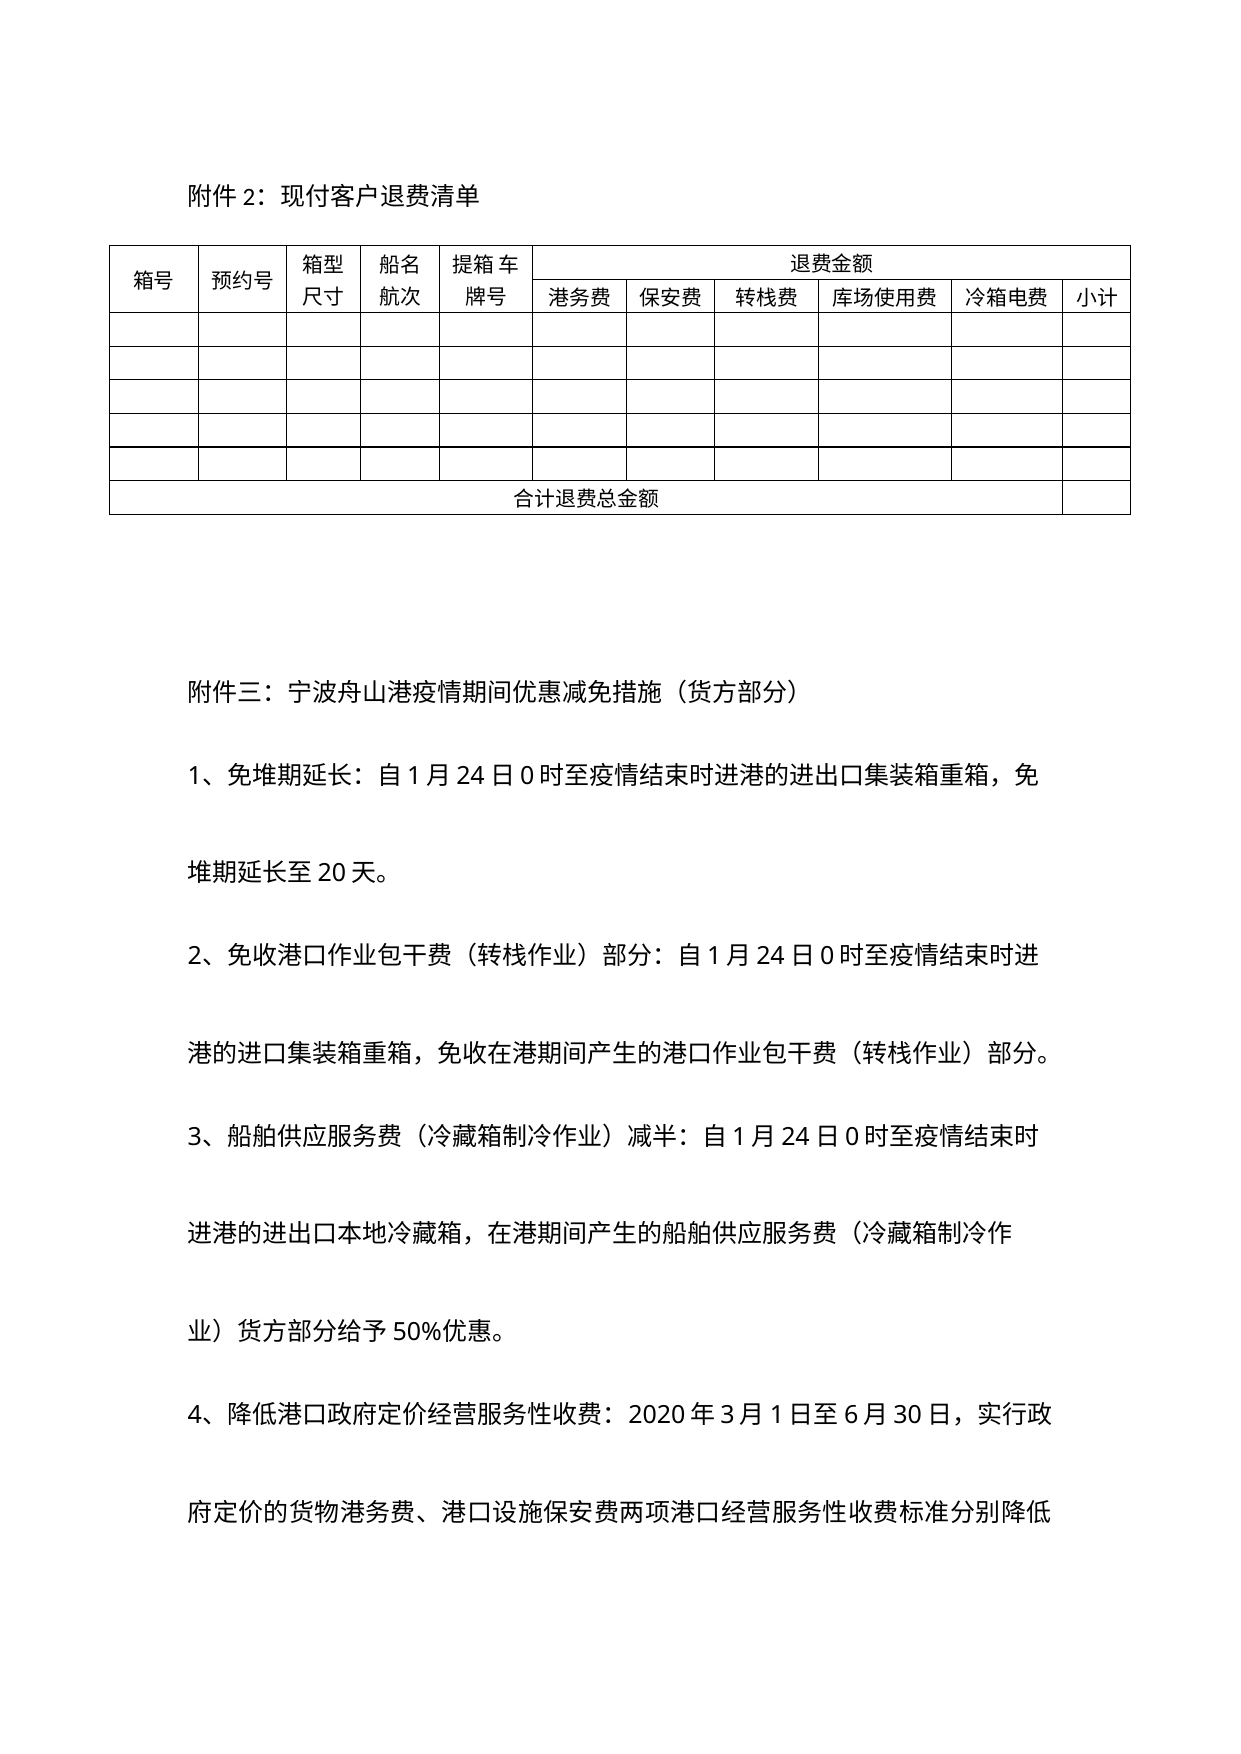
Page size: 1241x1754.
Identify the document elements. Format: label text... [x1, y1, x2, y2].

table_cell [627, 313, 714, 346]
text 附件2：现付客户退费清单 [187, 162, 1053, 227]
table_cell [952, 380, 1062, 413]
table_cell 小计 [1063, 280, 1130, 312]
table_cell [627, 414, 714, 446]
table_header 船名航次 [361, 246, 439, 312]
table_cell [440, 347, 532, 379]
table_cell [361, 347, 439, 379]
table_cell [110, 347, 198, 379]
text 附件三：宁波舟山港疫情期间优惠减免措施（货方部分） [187, 658, 1053, 723]
table_cell [199, 347, 286, 379]
table_cell [715, 313, 818, 346]
table_cell [110, 414, 198, 446]
table_cell [715, 347, 818, 379]
table_cell 转栈费 [715, 280, 818, 312]
table_cell [533, 414, 626, 446]
table_cell [715, 380, 818, 413]
table_cell [819, 414, 951, 446]
table_cell [1063, 448, 1130, 480]
table_cell [627, 347, 714, 379]
table_cell [440, 414, 532, 446]
table_cell [287, 380, 360, 413]
table_cell [533, 380, 626, 413]
text 1、免堆期延长：自1月24日0时至疫情结束时进港的进出口集装箱重箱，免堆期延长至20天。 [187, 741, 1053, 903]
table_cell [199, 414, 286, 446]
table_cell [533, 448, 626, 480]
table_cell [287, 448, 360, 480]
table_cell [361, 313, 439, 346]
table_cell [1063, 481, 1130, 513]
table_cell [287, 347, 360, 379]
table_cell [199, 313, 286, 346]
table_header 箱型尺寸 [287, 246, 360, 312]
table_cell [440, 380, 532, 413]
table_cell 港务费 [533, 280, 626, 312]
text 2、免收港口作业包干费（转栈作业）部分：自1月24日0时至疫情结束时进港的进口集装箱重箱，免收在港期间产生的港口作业包干费（转栈作业）部分。 [187, 921, 1053, 1084]
table_cell 库场使用费 [819, 280, 951, 312]
text 3、船舶供应服务费（冷藏箱制冷作业）减半：自1月24日0时至疫情结束时进港的进出口本地冷藏箱，在港期间产生的船舶供应服务费（冷藏箱制冷作业）货方部分给予50%优惠。 [187, 1102, 1053, 1362]
table_cell [110, 448, 198, 480]
table_header 提箱 车牌号 [440, 246, 532, 312]
table_cell [1063, 414, 1130, 446]
table_cell [819, 313, 951, 346]
table_cell [952, 347, 1062, 379]
table_cell 冷箱电费 [952, 280, 1062, 312]
table_cell [361, 380, 439, 413]
table_cell [627, 380, 714, 413]
table_cell [440, 313, 532, 346]
table_cell 合计退费总金额 [110, 481, 1062, 513]
table_cell [110, 313, 198, 346]
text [187, 1380, 1053, 1543]
table_cell [952, 313, 1062, 346]
table_cell [287, 313, 360, 346]
table_cell [440, 448, 532, 480]
table_cell [533, 347, 626, 379]
table_cell 保安费 [627, 280, 714, 312]
table_cell [199, 380, 286, 413]
table_cell [715, 414, 818, 446]
table_cell [361, 448, 439, 480]
table_cell [952, 414, 1062, 446]
table_cell [110, 380, 198, 413]
table_header 退费金额 [533, 246, 1130, 279]
table_cell [1063, 313, 1130, 346]
table_cell [819, 347, 951, 379]
table_cell [533, 313, 626, 346]
table_header 预约号 [199, 246, 286, 312]
table_cell [819, 448, 951, 480]
table_cell [287, 414, 360, 446]
table_cell [715, 448, 818, 480]
table_cell [1063, 380, 1130, 413]
table_cell [627, 448, 714, 480]
table_cell [819, 380, 951, 413]
table_cell [361, 414, 439, 446]
table_header 箱号 [110, 246, 198, 312]
table_cell [952, 448, 1062, 480]
table_cell [1063, 347, 1130, 379]
table_cell [199, 448, 286, 480]
